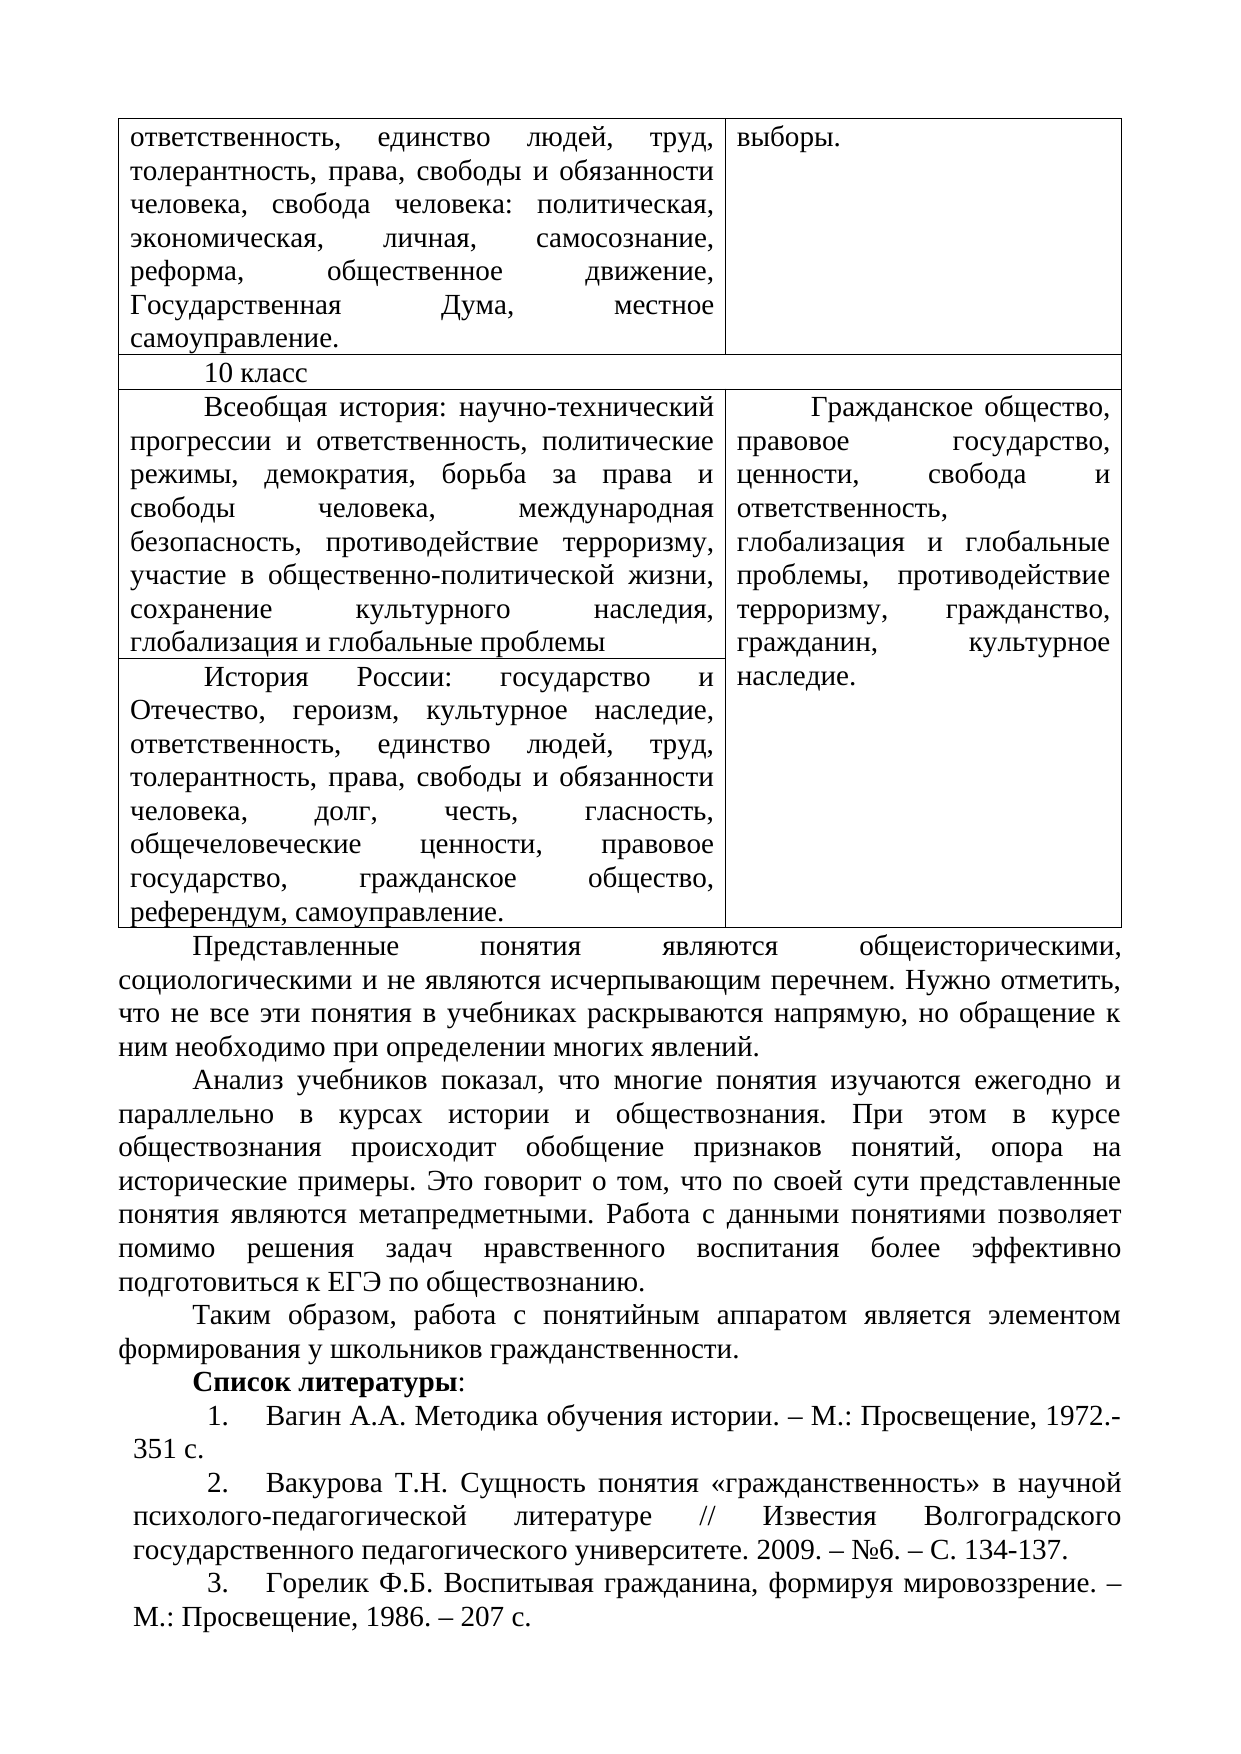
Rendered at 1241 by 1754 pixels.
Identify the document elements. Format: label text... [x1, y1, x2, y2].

table_cell История России: государство и Отечество, героизм, культурное наследие, ответственность, единство людей, труд, толерантность, права, свободы и обязанности человека, долг, честь, гласность, общечеловеческие ценности, правовое государство, гражданское общество, референдум, самоуправление. [119, 659, 725, 927]
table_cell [119, 119, 725, 354]
text Таким образом, работа с понятийным аппаратом является элементом формирования у школьников гражданственности. [118, 1297, 1122, 1364]
list Горелик Ф.Б. Воспитывая гражданина, формируя мировоззрение. – М.: Просвещение, 1986. – 207 с. [133, 1566, 1122, 1633]
text Представленные понятия являются общеисторическими, социологическими и не являются исчерпывающим перечнем. Нужно отметить, что не все эти понятия в учебниках раскрываются напрямую, но обращение к ним необходимо при определении многих явлений. [118, 928, 1122, 1062]
text Анализ учебников показал, что многие понятия изучаются ежегодно и параллельно в курсах истории и обществознания. При этом в курсе обществознания происходит обобщение признаков понятий, опора на исторические примеры. Это говорит о том, что по своей сути представленные понятия являются метапредметными. Работа с данными понятиями позволяет помимо решения задач нравственного воспитания более эффективно подготовиться к ЕГЭ по обществознанию. [118, 1062, 1122, 1297]
list Вакурова Т.Н. Сущность понятия «гражданственность» в научной психолого-педагогической литературе // Известия Волгоградского государственного педагогического университете. 2009. – №6. – С. 134-137. [133, 1465, 1122, 1566]
table_cell Всеобщая история: научно-технический прогрессии и ответственность, политические режимы, демократия, борьба за права и свободы человека, международная безопасность, противодействие терроризму, участие в общественно-политической жизни, сохранение культурного наследия, глобализация и глобальные проблемы [119, 390, 725, 658]
list Вагин А.А. Методика обучения истории. – М.: Просвещение, 1972.- 351 с. [133, 1398, 1122, 1465]
table_cell 10 класс [119, 355, 1121, 388]
text Список литературы: [118, 1364, 1122, 1398]
table_cell Гражданское общество, правовое государство, ценности, свобода и ответственность, глобализация и глобальные проблемы, противодействие терроризму, гражданство, гражданин, культурное наследие. [726, 390, 1121, 927]
